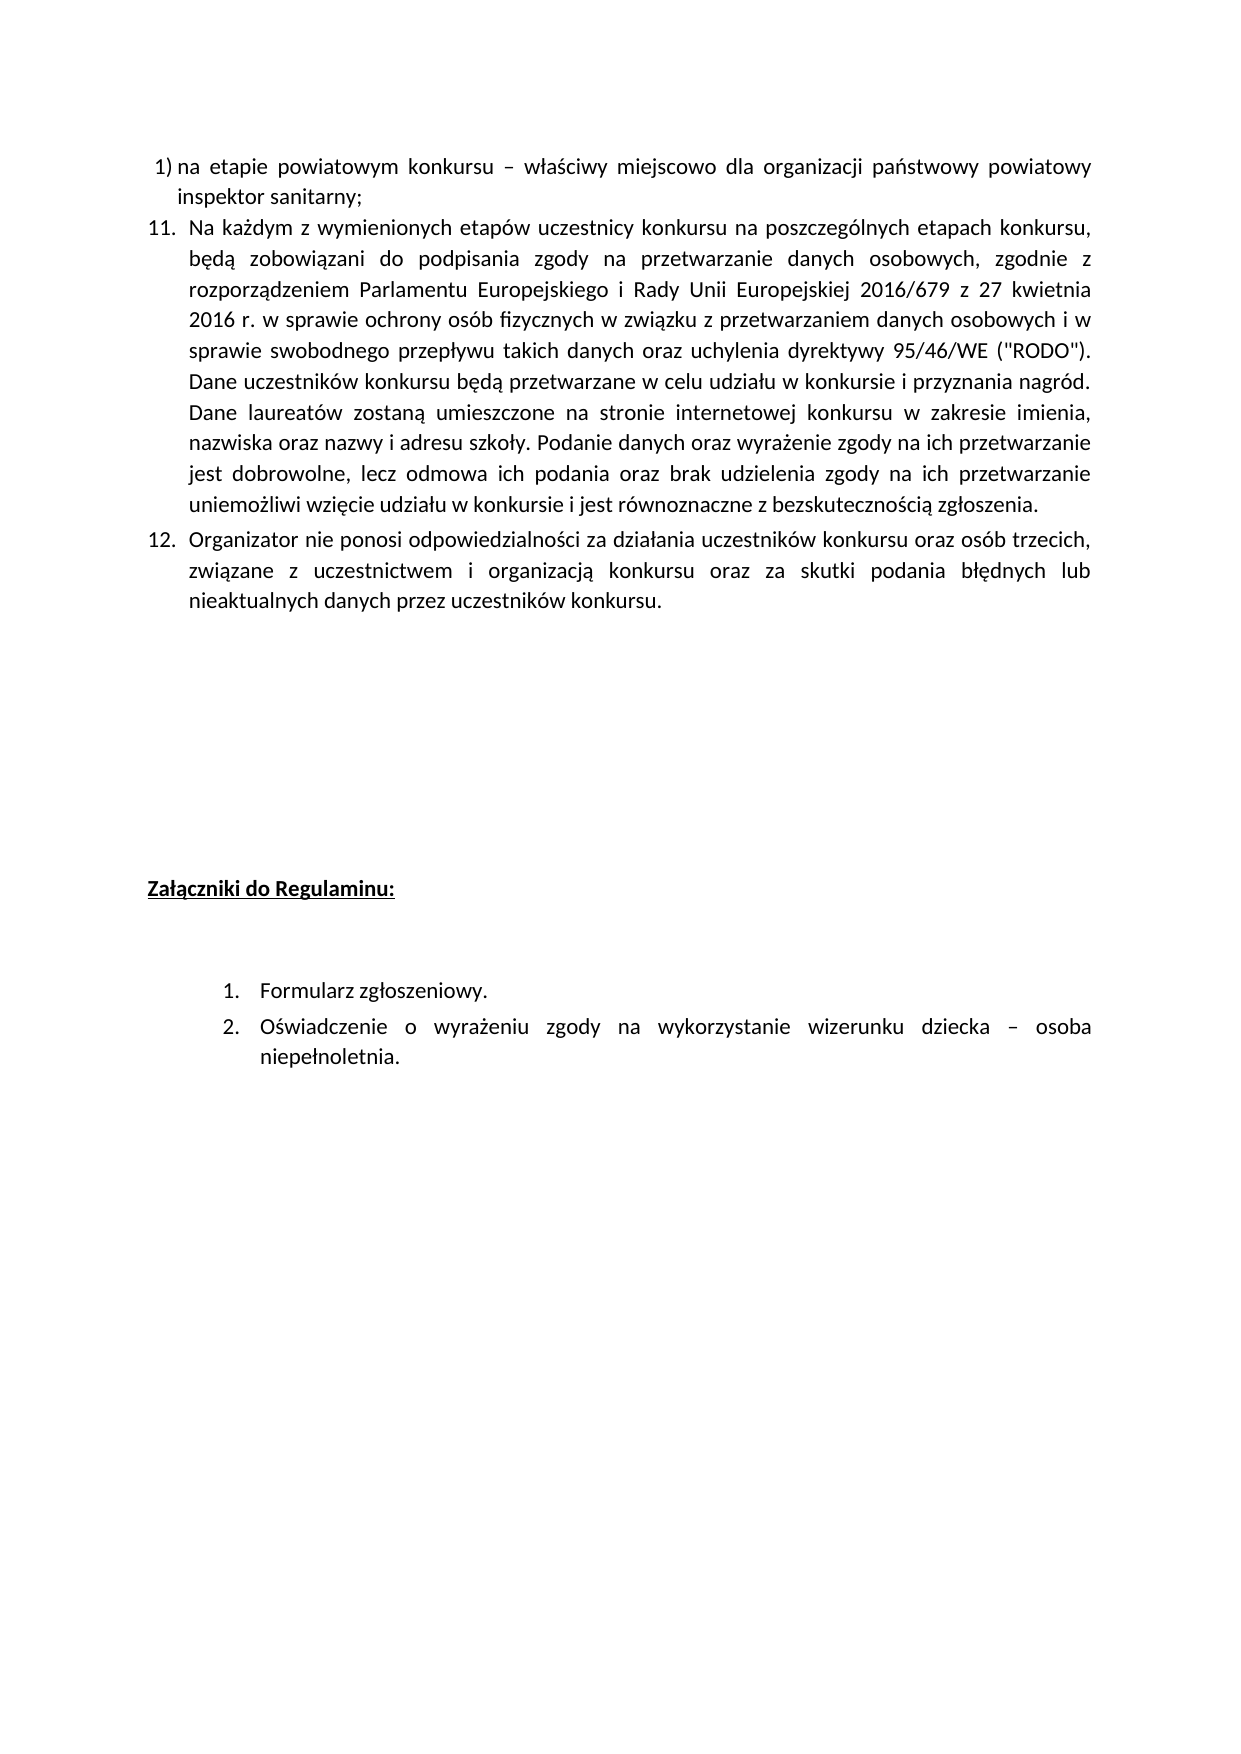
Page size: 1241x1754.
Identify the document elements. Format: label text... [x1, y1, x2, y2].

list Oświadczenie o wyrażeniu zgody na wykorzystanie wizerunku dziecka – osoba niepełnoletnia. [222, 1012, 1093, 1071]
list Organizator nie ponosi odpowiedzialności za działania uczestników konkursu oraz osób trzecich, związane z uczestnictwem i organizacją konkursu oraz za skutki podania błędnych lub nieaktualnych danych przez uczestników konkursu. [147, 525, 1093, 614]
list Formularz zgłoszeniowy. [222, 977, 1093, 1004]
list na etapie powiatowym konkursu – właściwy miejscowo dla organizacji państwowy powiatowy inspektor sanitarny; [154, 152, 1093, 211]
list Na każdym z wymienionych etapów uczestnicy konkursu na poszczególnych etapach konkursu, będą zobowiązani do podpisania zgody na przetwarzanie danych osobowych, zgodnie z rozporządzeniem Parlamentu Europejskiego i Rady Unii Europejskiej 2016/679 z 27 kwietnia 2016 r. w sprawie ochrony osób fizycznych w związku z przetwarzaniem danych osobowych i w sprawie swobodnego przepływu takich danych oraz uchylenia dyrektywy 95/46/WE ("RODO"). Dane uczestników konkursu będą przetwarzane w celu udziału w konkursie i przyznania nagród. Dane laureatów zostaną umieszczone na stronie internetowej konkursu w zakresie imienia, nazwiska oraz nazwy i adresu szkoły. Podanie danych oraz wyrażenie zgody na ich przetwarzanie jest dobrowolne, lecz odmowa ich podania oraz brak udzielenia zgody na ich przetwarzanie uniemożliwi wzięcie udziału w konkursie i jest równoznaczne z bezskutecznością zgłoszenia. [147, 213, 1093, 518]
text Załączniki do Regulaminu: [147, 874, 1093, 902]
